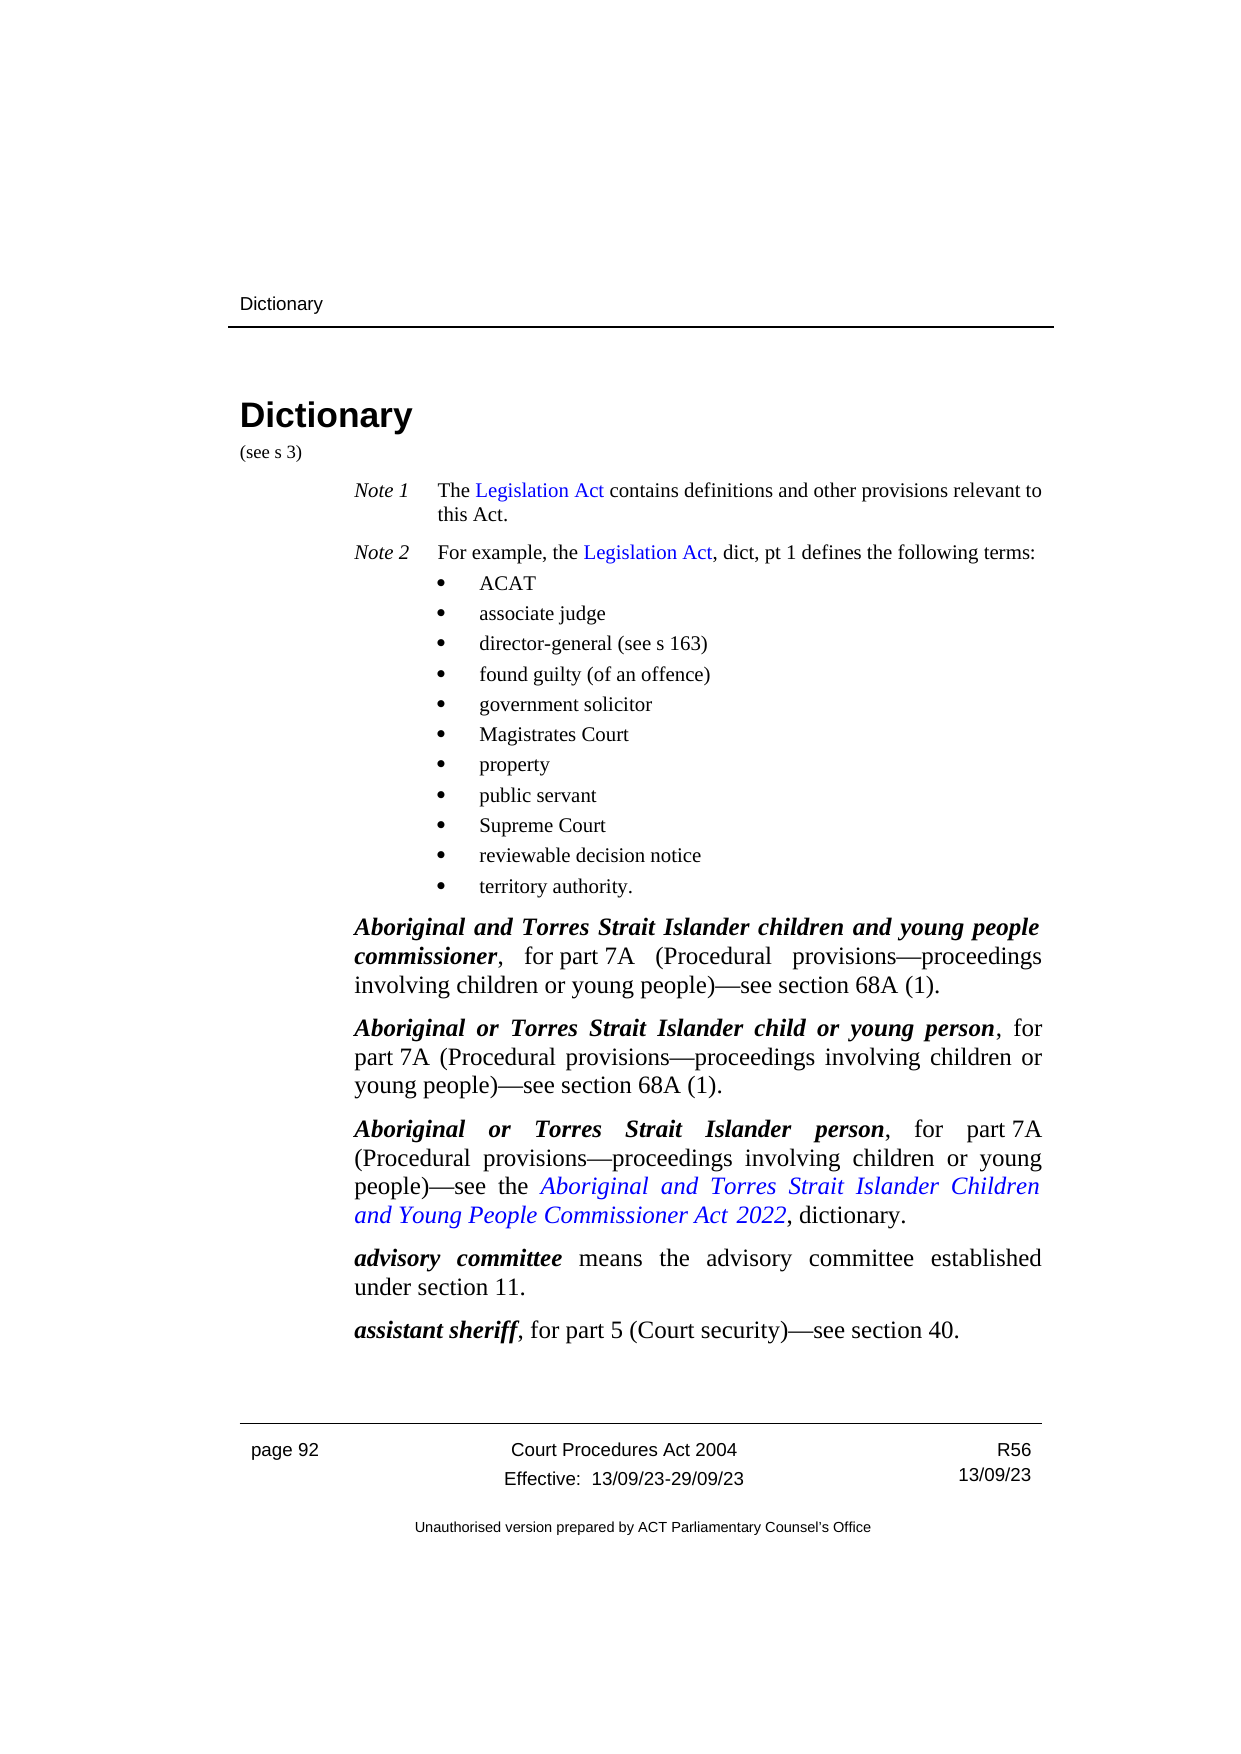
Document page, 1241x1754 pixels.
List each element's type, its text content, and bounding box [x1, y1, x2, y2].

text assistant sheriff, for part 5 (Court security)—see section 40. [354, 1316, 1042, 1344]
text  territory authority. [437, 874, 1042, 898]
text  government solicitor [437, 692, 1042, 716]
text Note 2 For example, the Legislation Act, dict, pt 1 defines the following terms: [354, 540, 1042, 564]
text  property [437, 752, 1042, 776]
text  public servant [437, 783, 1042, 807]
text  director-general (see s 163) [437, 631, 1042, 655]
subtitle Dictionary [239, 394, 1042, 435]
text  ACAT [437, 571, 1042, 594]
text Note 1 The Legislation Act contains definitions and other provisions relevant to this Act. [354, 477, 1042, 526]
text Aboriginal and Torres Strait Islander children and young people commissioner, for part 7A (Procedural provisions—proceedings involving children or young people)—see section 68A (1). [354, 912, 1042, 998]
text  Supreme Court [437, 813, 1042, 837]
text (see s 3) [239, 441, 1042, 463]
text  found guilty (of an offence) [437, 661, 1042, 686]
text  reviewable decision notice [437, 843, 1042, 867]
text advisory committee means the advisory committee established under section 11. [354, 1243, 1042, 1301]
text  associate judge [437, 601, 1042, 625]
text Aboriginal or Torres Strait Islander child or young person, for part 7A (Procedural provisions—proceedings involving children or young people)—see section 68A (1). [354, 1013, 1042, 1099]
text  Magistrates Court [437, 722, 1042, 746]
text Aboriginal or Torres Strait Islander person, for part 7A (Procedural provisions—proceedings involving children or young people)—see the Aboriginal and Torres Strait Islander Children and Young People Commissioner Act 2022, dictionary. [354, 1114, 1042, 1229]
